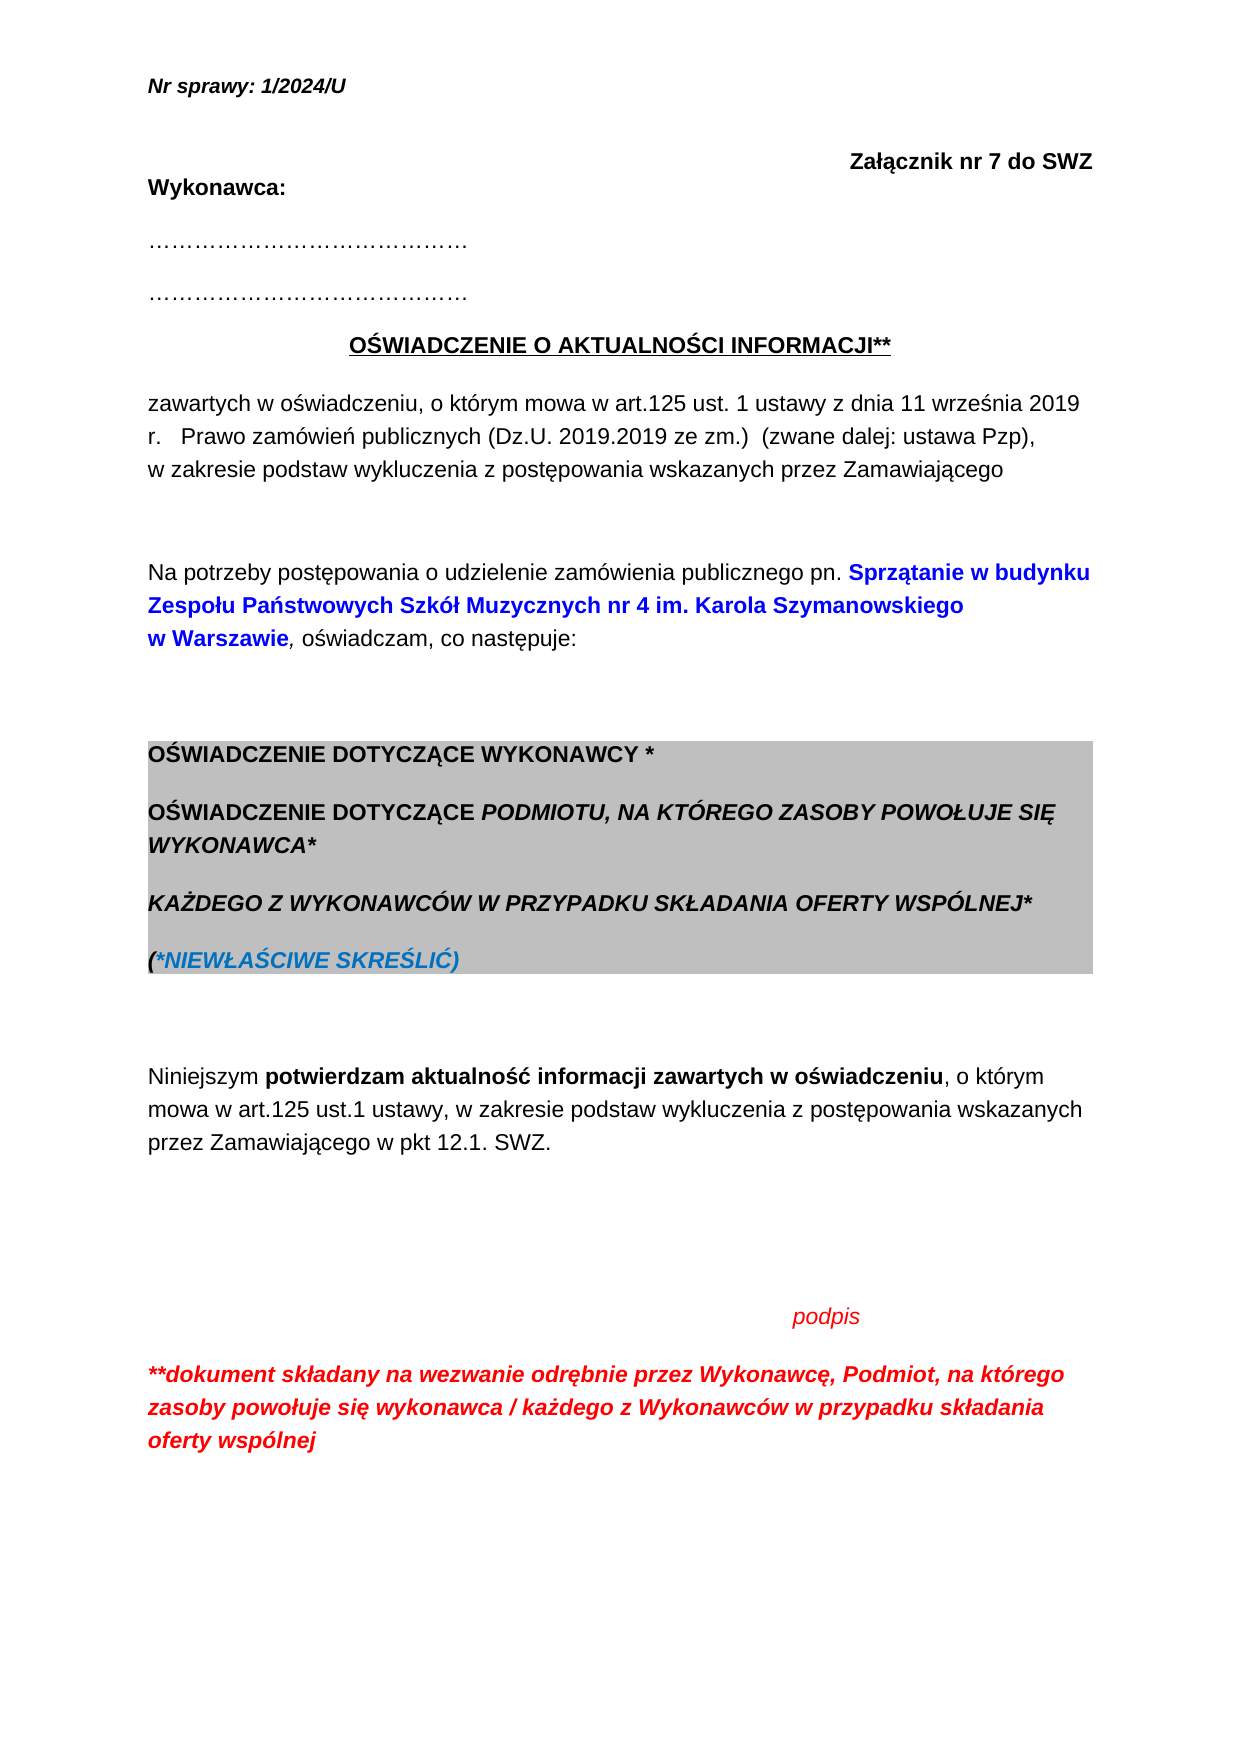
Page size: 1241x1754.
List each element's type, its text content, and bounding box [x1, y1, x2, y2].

text zawartych w oświadczeniu, o którym mowa w art.125 ust. 1 ustawy z dnia 11 września 2019 r. Prawo zamówień publicznych (Dz.U. 2019.2019 ze zm.) (zwane dalej: ustawa Pzp), w zakresie podstaw wykluczenia z postępowania wskazanych przez Zamawiającego [148, 390, 1093, 482]
text **dokument składany na wezwanie odrębnie przez Wykonawcę, Podmiot, na którego zasoby powołuje się wykonawca / każdego z Wykonawców w przypadku składania oferty wspólnej [148, 1361, 1093, 1453]
text OŚWIADCZENIE O AKTUALNOŚCI INFORMACJI** [148, 332, 1093, 358]
text OŚWIADCZENIE DOTYCZĄCE WYKONAWCY * [148, 741, 1093, 767]
text Niniejszym potwierdzam aktualność informacji zawartych w oświadczeniu, o którym mowa w art.125 ust.1 ustawy, w zakresie podstaw wykluczenia z postępowania wskazanych przez Zamawiającego w pkt 12.1. SWZ. [148, 1063, 1091, 1156]
text KAŻDEGO Z WYKONAWCÓW W PRZYPADKU SKŁADANIA OFERTY WSPÓLNEJ* [148, 889, 1093, 916]
text ………………………………………………………………………… [148, 227, 472, 306]
text Wykonawca: [148, 174, 1093, 200]
text Na potrzeby postępowania o udzielenie zamówienia publicznego pn. Sprzątanie w budynku Zespołu Państwowych Szkół Muzycznych nr 4 im. Karola Szymanowskiego w Warszawie, oświadczam, co następuje: [148, 559, 1093, 651]
text Załącznik nr 7 do SWZ [148, 148, 1093, 174]
text podpis [148, 1303, 1093, 1329]
text (*NIEWŁAŚCIWE SKREŚLIĆ) [148, 947, 1093, 974]
text OŚWIADCZENIE DOTYCZĄCE PODMIOTU, NA KTÓREGO ZASOBY POWOŁUJE SIĘ WYKONAWCA* [148, 799, 1093, 858]
